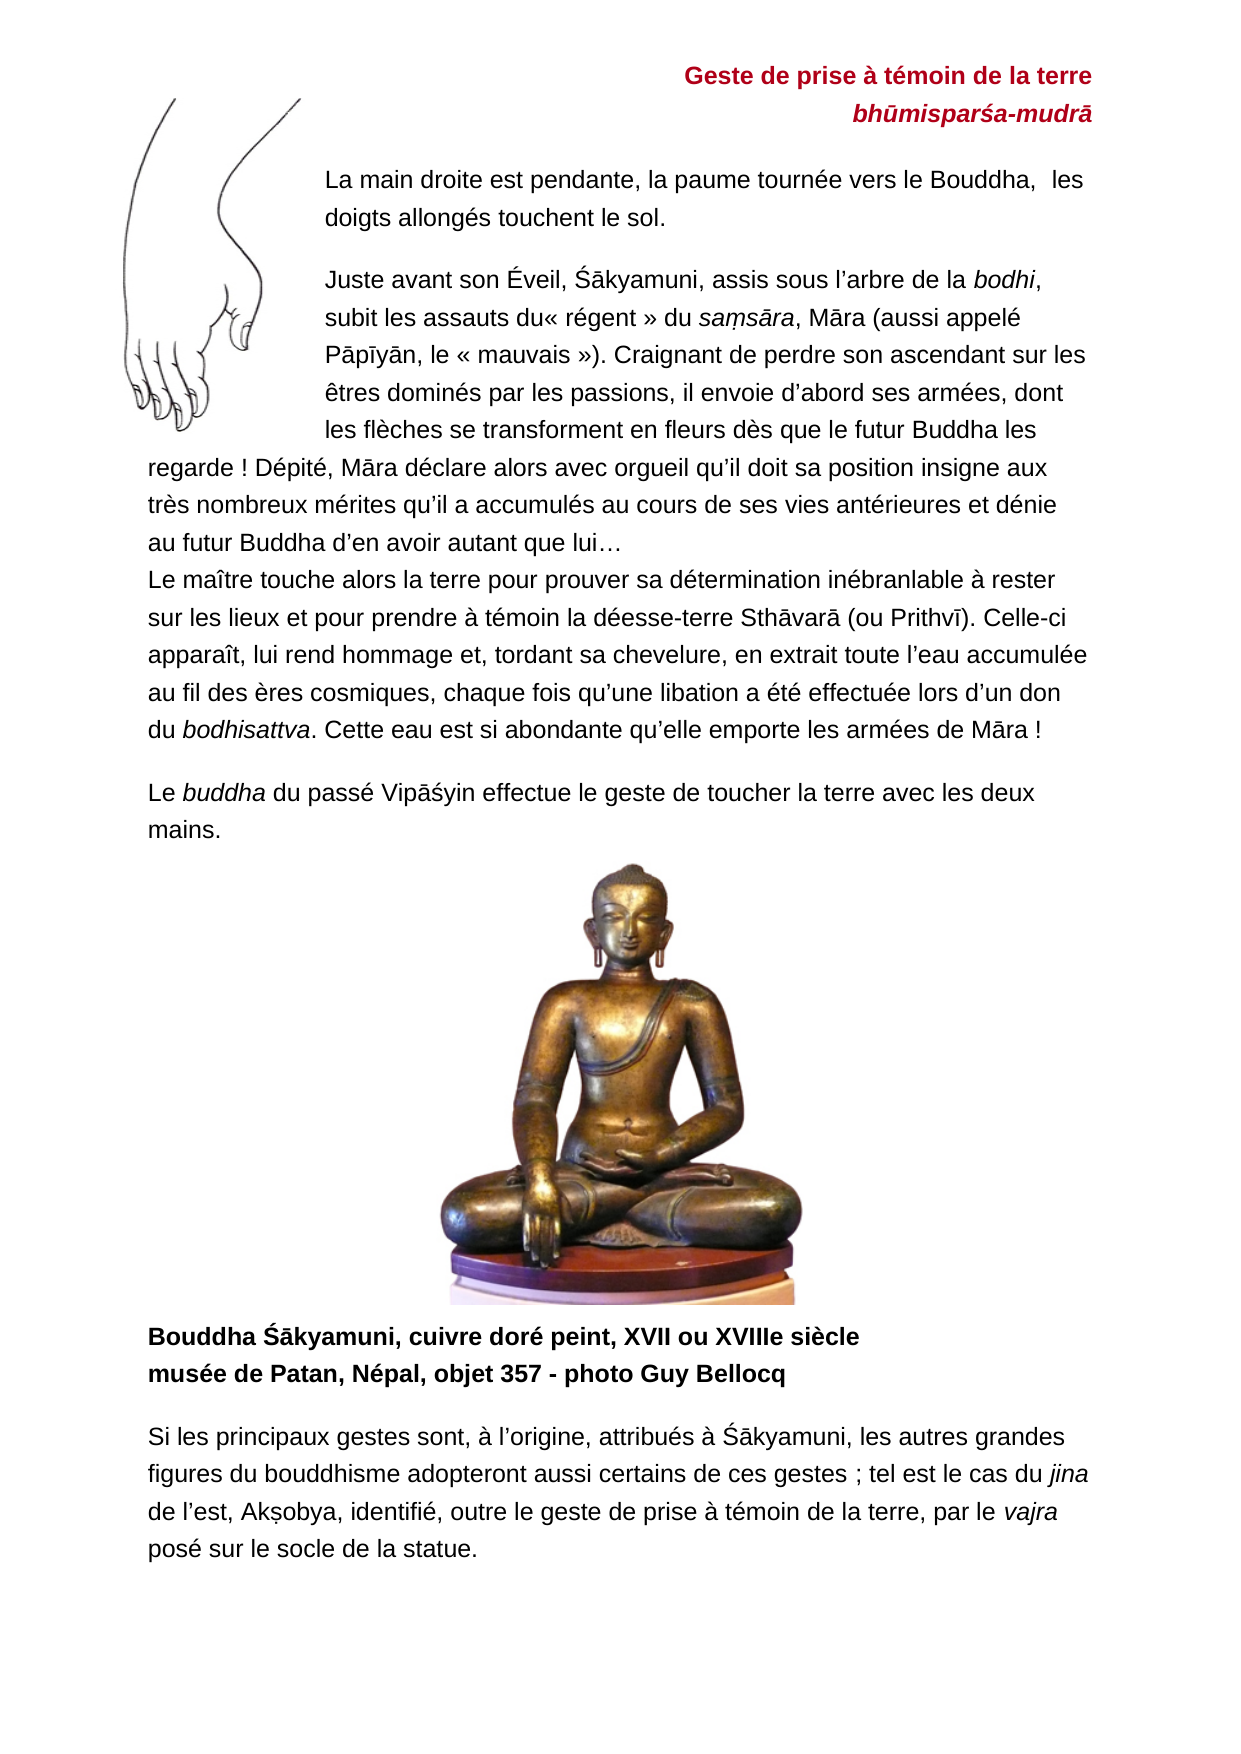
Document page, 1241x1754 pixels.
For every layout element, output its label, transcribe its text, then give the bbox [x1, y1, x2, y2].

text Juste avant son Éveil, Śākyamuni, assis sous l’arbre de la bodhi, subit les assauts du« régent » du saṃsāra, Māra (aussi appelé Pāpīyān, le « mauvais »). Craignant de perdre son ascendant sur les êtres dominés par les passions, il envoie d’abord ses armées, dont les flèches se transforment en fleurs dès que le futur Buddha les regarde ! Dépité, Māra déclare alors avec orgueil qu’il doit sa position insigne aux très nombreux mérites qu’il a accumulés au cours de ses vies antérieures et dénie au futur Buddha d’en avoir autant que lui… Le maître touche alors la terre pour prouver sa détermination inébranlable à rester sur les lieux et pour prendre à témoin la déesse-terre Sthāvarā (ou Prithvī). Celle-ci apparaît, lui rend hommage et, tordant sa chevelure, en extrait toute l’eau accumulée au fil des ères cosmiques, chaque fois qu’une libation a été effectuée lors d’un don du bodhisattva. Cette eau est si abondante qu’elle emporte les armées de Māra ! [148, 256, 1093, 744]
text Le buddha du passé Vipāśyin effectue le geste de toucher la terre avec les deux mains. [148, 769, 1093, 844]
picture [436, 860, 804, 1305]
text Geste de prise à témoin de la terre bhūmisparśa-mudrā [148, 15, 1093, 127]
text Si les principaux gestes sont, à l’origine, attribués à Śākyamuni, les autres grandes figures du bouddhisme adopteront aussi certains de ces gestes ; tel est le cas du jina de l’est, Akṣobya, identifié, outre le geste de prise à témoin de la terre, par le vajra posé sur le socle de la statue. [148, 1413, 1093, 1563]
picture [113, 98, 306, 434]
text La main droite est pendante, la paume tournée vers le Bouddha, les doigts allongés touchent le sol. [306, 156, 1093, 231]
text Bouddha Śākyamuni, cuivre doré peint, XVII ou XVIIIe siècle musée de Patan, Népal, objet 357 - photo Guy Bellocq [148, 1313, 1093, 1388]
